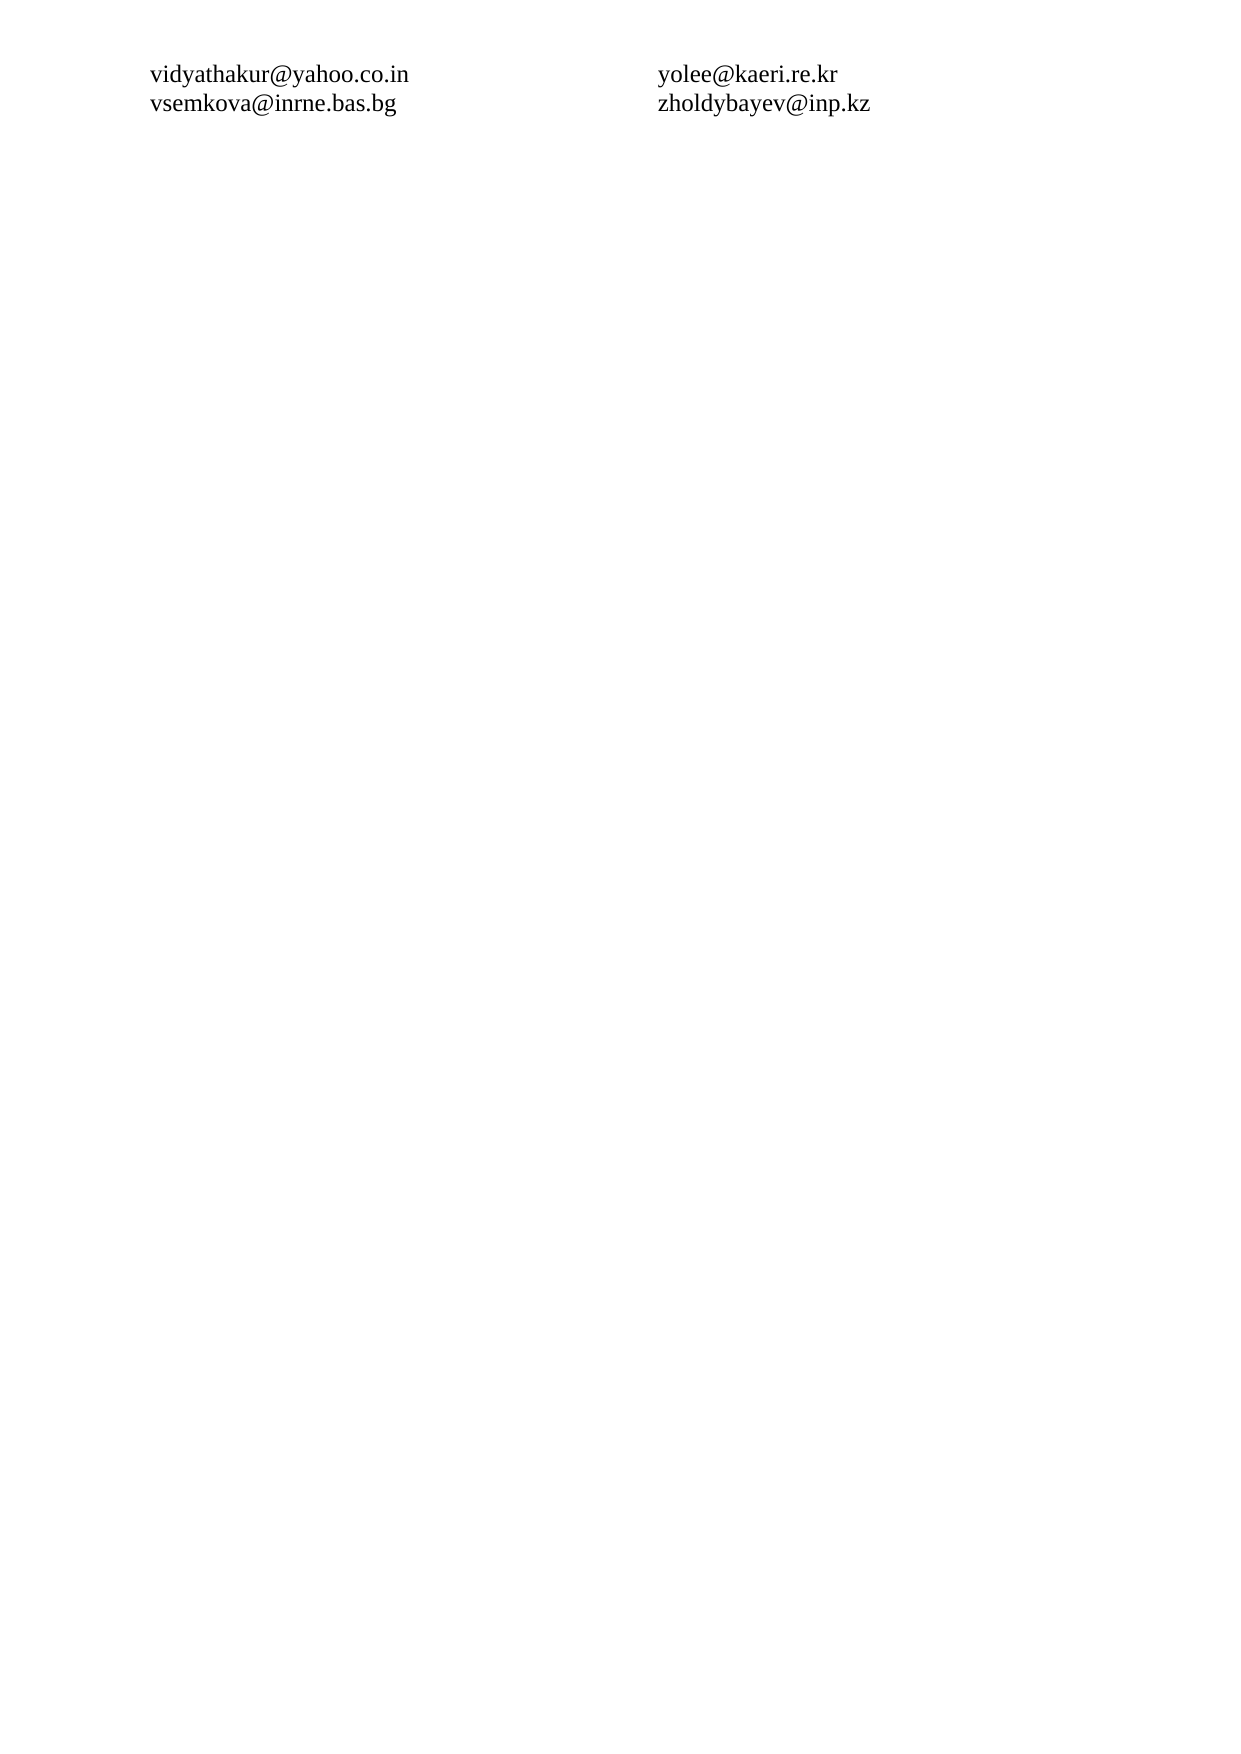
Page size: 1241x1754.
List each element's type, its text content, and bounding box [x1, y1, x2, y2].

text yolee@kaeri.re.kr [658, 59, 1090, 88]
text zholdybayev@inp.kz [658, 88, 1090, 117]
text vidyathakur@yahoo.co.in [150, 59, 583, 88]
text vsemkova@inrne.bas.bg [150, 88, 583, 117]
